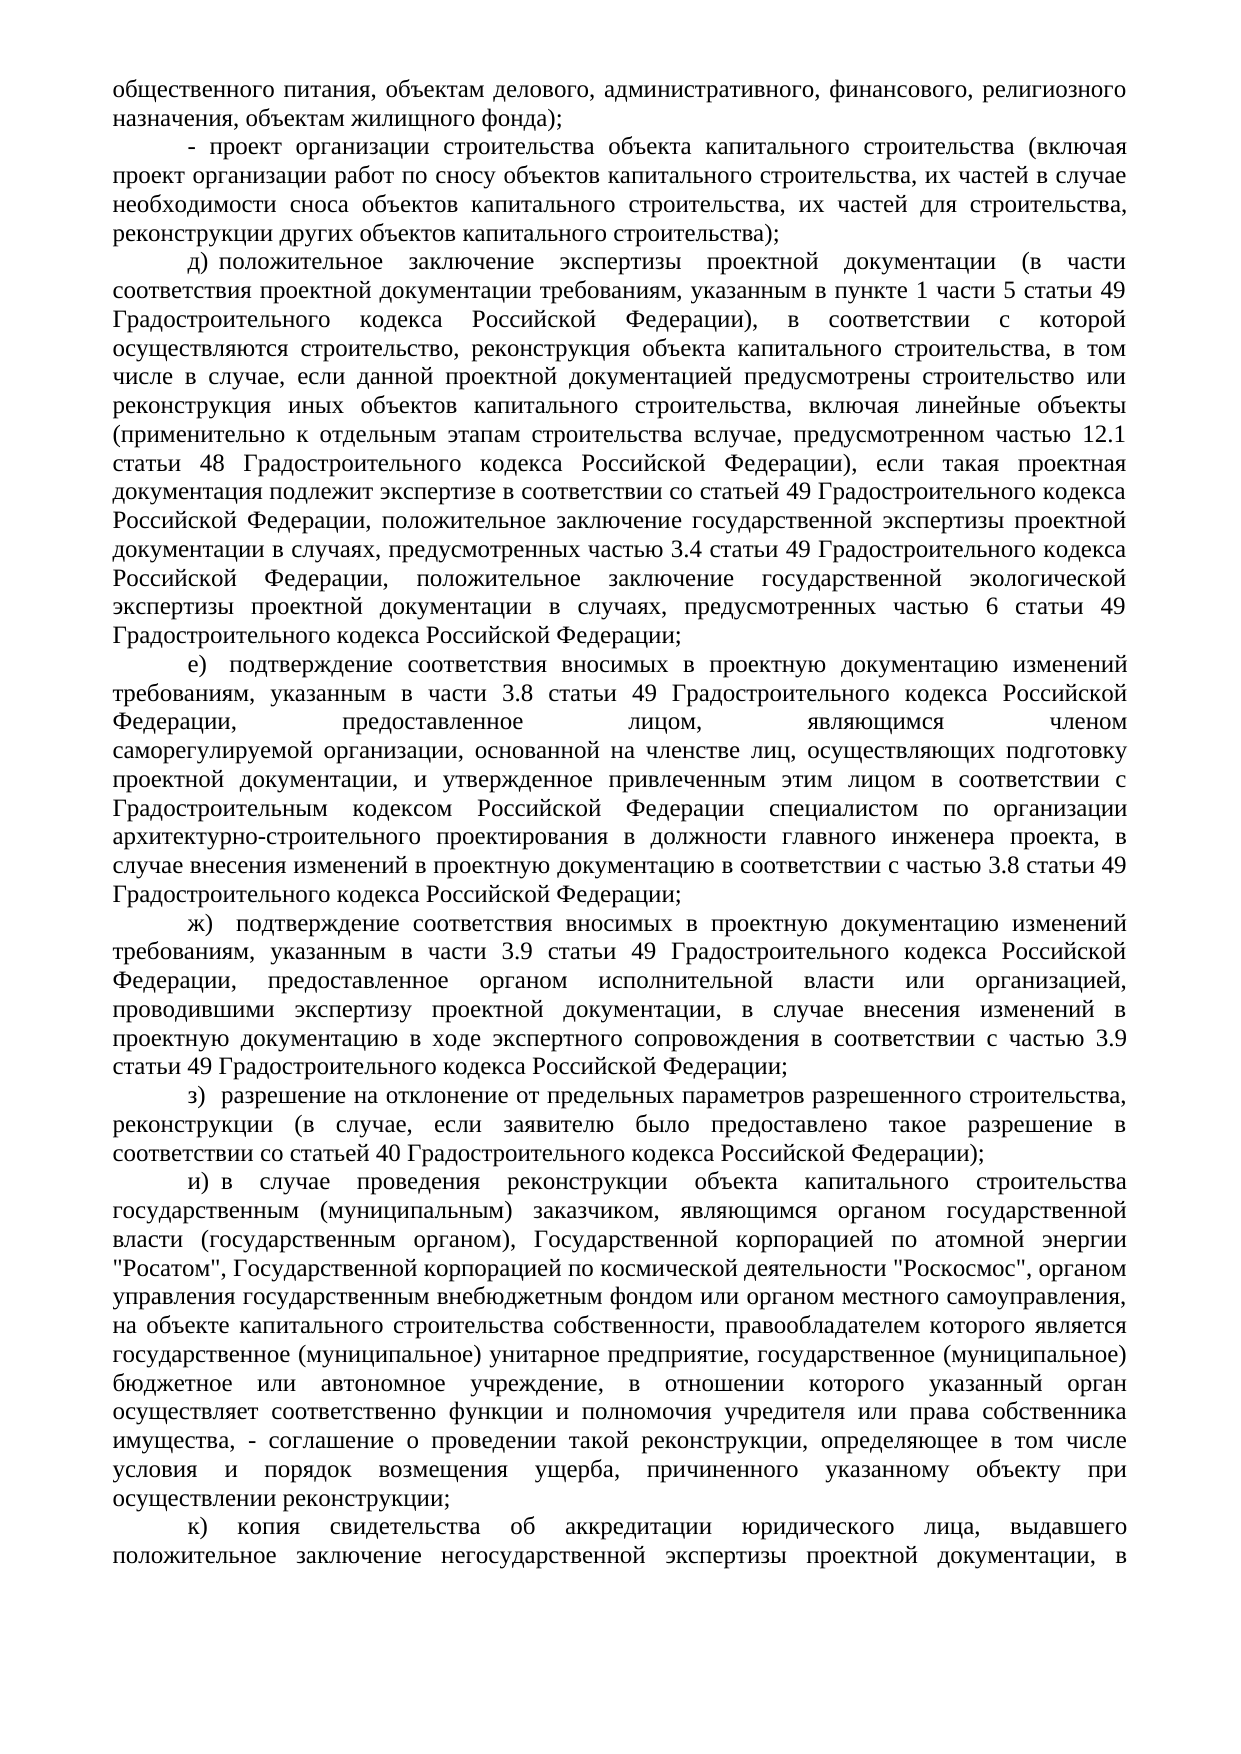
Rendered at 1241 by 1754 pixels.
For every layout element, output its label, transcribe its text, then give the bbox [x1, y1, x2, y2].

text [112, 74, 1127, 131]
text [112, 1511, 1128, 1569]
text - проект организации строительства объекта капитального строительства (включая проект организации работ по сносу объектов капитального строительства, их частей в случае необходимости сноса объектов капитального строительства, их частей для строительства, реконструкции других объектов капитального строительства); [112, 131, 1128, 246]
text ж) подтверждение соответствия вносимых в проектную документацию изменений требованиям, указанным в части 3.9 статьи 49 Градостроительного кодекса Российской Федерации, предоставленное органом исполнительной власти или организацией, проводившими экспертизу проектной документации, в случае внесения изменений в проектную документацию в ходе экспертного сопровождения в соответствии с частью 3.9 статьи 49 Градостроительного кодекса Российской Федерации; [112, 908, 1127, 1080]
text д) положительное заключение экспертизы проектной документации (в части соответствия проектной документации требованиям, указанным в пункте 1 части 5 статьи 49 Градостроительного кодекса Российской Федерации), в соответствии с которой осуществляются строительство, реконструкция объекта капитального строительства, в том числе в случае, если данной проектной документацией предусмотрены строительство или реконструкция иных объектов капитального строительства, включая линейные объекты (применительно к отдельным этапам строительства вслучае, предусмотренном частью 12.1 статьи 48 Градостроительного кодекса Российской Федерации), если такая проектная документация подлежит экспертизе в соответствии со статьей 49 Градостроительного кодекса Российской Федерации, положительное заключение государственной экспертизы проектной документации в случаях, предусмотренных частью 3.4 статьи 49 Градостроительного кодекса Российской Федерации, положительное заключение государственной экологической экспертизы проектной документации в случаях, предусмотренных частью 6 статьи 49 Градостроительного кодекса Российской Федерации; [112, 246, 1127, 649]
text з) разрешение на отклонение от предельных параметров разрешенного строительства, реконструкции (в случае, если заявителю было предоставлено такое разрешение в соответствии со статьей 40 Градостроительного кодекса Российской Федерации); [112, 1080, 1127, 1166]
text и) в случае проведения реконструкции объекта капитального строительства государственным (муниципальным) заказчиком, являющимся органом государственной власти (государственным органом), Государственной корпорацией по атомной энергии "Росатом", Государственной корпорацией по космической деятельности "Роскосмос", органом управления государственным внебюджетным фондом или органом местного самоуправления, на объекте капитального строительства собственности, правообладателем которого является государственное (муниципальное) унитарное предприятие, государственное (муниципальное) бюджетное или автономное учреждение, в отношении которого указанный орган осуществляет соответственно функции и полномочия учредителя или права собственника имущества, - соглашение о проведении такой реконструкции, определяющее в том числе условия и порядок возмещения ущерба, причиненного указанному объекту при осуществлении реконструкции; [112, 1166, 1127, 1511]
text е) подтверждение соответствия вносимых в проектную документацию изменений требованиям, указанным в части 3.8 статьи 49 Градостроительного кодекса Российской Федерации, предоставленное лицом, являющимся членом саморегулируемой организации, основанной на членстве лиц, осуществляющих подготовку проектной документации, и утвержденное привлеченным этим лицом в соответствии с Градостроительным кодексом Российской Федерации специалистом по организации архитектурно-строительного проектирования в должности главного инженера проекта, в случае внесения изменений в проектную документацию в соответствии с частью 3.8 статьи 49 Градостроительного кодекса Российской Федерации; [112, 649, 1128, 908]
